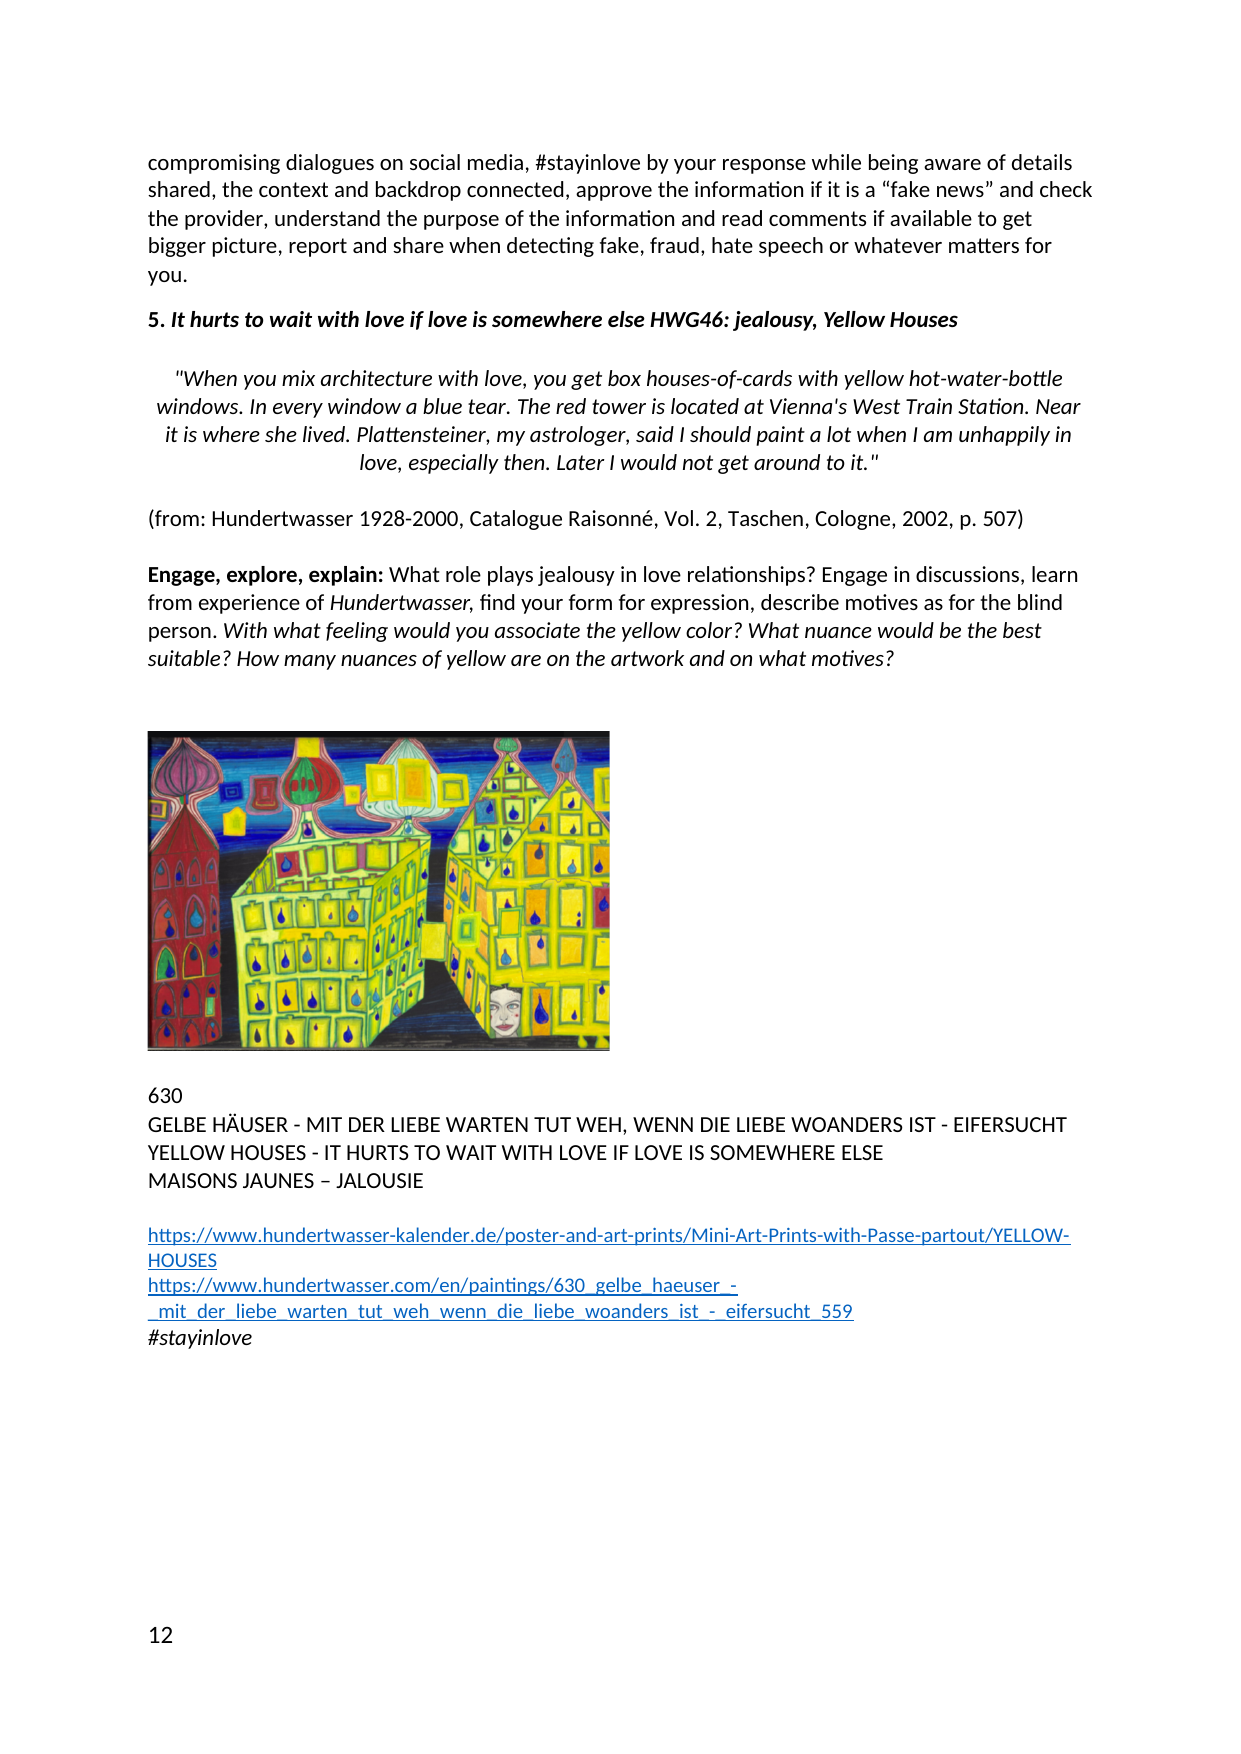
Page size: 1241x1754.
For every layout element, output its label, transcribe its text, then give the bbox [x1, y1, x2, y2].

text GELBE HÄUSER - MIT DER LIEBE WARTEN TUT WEH, WENN DIE LIEBE WOANDERS IST - EIFERSUCHT [148, 1110, 1093, 1138]
picture [147, 731, 610, 1051]
text #stayinlove [148, 1323, 1093, 1351]
text 5. It hurts to wait with love if love is somewhere else HWG46: jealousy, Yellow Houses [148, 288, 1093, 333]
text 630 [148, 1082, 1093, 1110]
text "When you mix architecture with love, you get box houses-of-cards with yellow hot-water-bottle windows. In every window a blue tear. The red tower is located at Vienna's West Train Station. Near it is where she lived. Plattensteiner, my astrologer, said I should paint a lot when I am unhappily in love, especially then. Later I would not get around to it." [148, 364, 1093, 476]
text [148, 148, 1093, 288]
text (from: Hundertwasser 1928-2000, Catalogue Raisonné, Vol. 2, Taschen, Cologne, 2002, p. 507) [148, 504, 1093, 532]
text https://www.hundertwasser-kalender.de/poster-and-art-prints/Mini-Art-Prints-with-Passe-partout/YELLOW-HOUSES [148, 1222, 1093, 1273]
text Engage, explore, explain: What role plays jealousy in love relationships? Engage in discussions, learn from experience of Hundertwasser, find your form for expression, describe motives as for the blind person. With what feeling would you associate the yellow color? What nuance would be the best suitable? How many nuances of yellow are on the artwork and on what motives? [148, 560, 1093, 672]
text https://www.hundertwasser.com/en/paintings/630_gelbe_haeuser_-_mit_der_liebe_warten_tut_weh_wenn_die_liebe_woanders_ist_-_eifersucht_559 [148, 1273, 1093, 1323]
text YELLOW HOUSES - IT HURTS TO WAIT WITH LOVE IF LOVE IS SOMEWHERE ELSE [148, 1138, 1093, 1166]
text MAISONS JAUNES – JALOUSIE [148, 1166, 1093, 1194]
